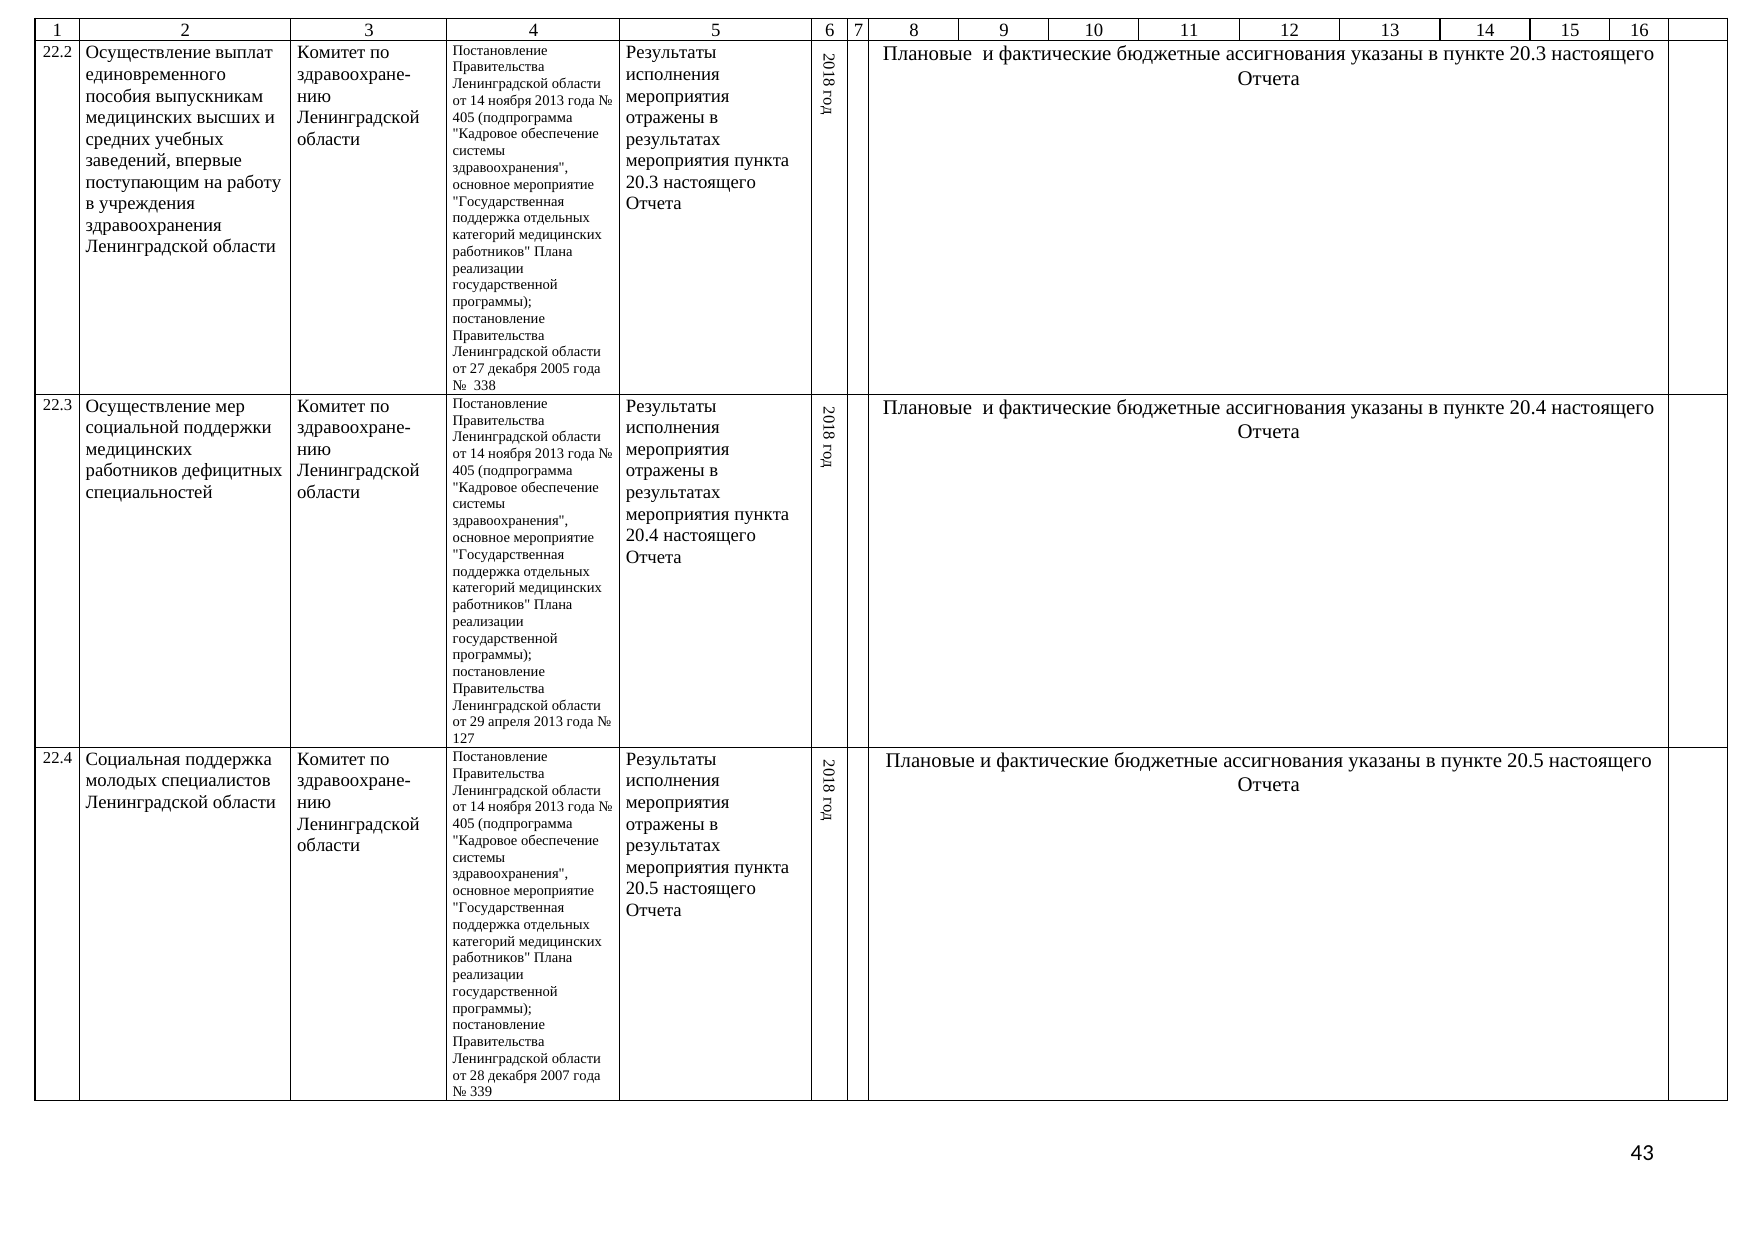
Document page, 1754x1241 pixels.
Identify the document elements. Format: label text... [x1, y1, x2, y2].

table_cell Результаты исполнения мероприятия отражены в результатах мероприятия пункта 20.5 настоящего Отчета [620, 748, 811, 1100]
table_cell Осуществление мер социальной поддержки медицинских работников дефицитных специальностей [80, 395, 290, 747]
table_header 7 [848, 19, 868, 40]
table_cell 22.2 [36, 41, 79, 393]
table_header 6 [812, 19, 847, 40]
table_header 5 [620, 19, 811, 40]
table_header 15 [1531, 19, 1609, 40]
table_cell Результаты исполнения мероприятия отражены в результатах мероприятия пункта 20.4 настоящего Отчета [620, 395, 811, 747]
table_header 1 [36, 19, 79, 40]
table_header 13 [1340, 19, 1439, 40]
table_header 12 [1240, 19, 1339, 40]
table_header [1669, 19, 1727, 40]
table_cell [848, 395, 868, 747]
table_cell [291, 748, 446, 1100]
table_header 11 [1139, 19, 1239, 40]
table_cell 22.3 [36, 395, 79, 747]
table_cell Осуществление выплат единовременного пособия выпускникам медицинских высших и средних учебных заведений, впервые поступающим на работу в учреждения здравоохранения Ленинградской области [80, 41, 290, 393]
table_header 16 [1610, 19, 1668, 40]
table_cell Плановые и фактические бюджетные ассигнования указаны в пункте 20.5 настоящего Отчета [869, 748, 1668, 1100]
table_cell [1669, 395, 1727, 747]
table_cell Комитет по здравоохране-нию Ленинградской области [291, 395, 446, 747]
table_cell 2018 год [812, 41, 847, 393]
table_header 14 [1441, 19, 1529, 40]
table_cell Постановление Правительства Ленинградской области от 14 ноября 2013 года № 405 (подпрограмма "Кадровое обеспечение системы здравоохранения", основное мероприятие "Государственная поддержка отдельных категорий медицинских работников" Плана реализации государственной программы); постановление Правительства Ленинградской области от 29 апреля 2013 года № 127 [447, 395, 619, 747]
table_header 8 [869, 19, 958, 40]
table_header 2 [80, 19, 290, 40]
table_cell [1669, 41, 1727, 393]
table_cell Постановление Правительства Ленинградской области от 14 ноября 2013 года № 405 (подпрограмма "Кадровое обеспечение системы здравоохранения", основное мероприятие "Государственная поддержка отдельных категорий медицинских работников" Плана реализации государственной программы); постановление Правительства Ленинградской области от 28 декабря 2007 года № 339 [447, 748, 619, 1100]
table_header 10 [1049, 19, 1138, 40]
table_header 3 [291, 19, 446, 40]
table_cell 2018 год [812, 748, 847, 1100]
table_cell Плановые и фактические бюджетные ассигнования указаны в пункте 20.3 настоящего Отчета [869, 41, 1668, 393]
table_cell Комитет по здравоохране-нию Ленинградской области [291, 41, 446, 393]
table_cell Результаты исполнения мероприятия отражены в результатах мероприятия пункта 20.3 настоящего Отчета [620, 41, 811, 393]
table_cell [848, 41, 868, 393]
table_cell [848, 748, 868, 1100]
table_cell Социальная поддержка молодых специалистов Ленинградской области [80, 748, 290, 1100]
table_cell Постановление Правительства Ленинградской области от 14 ноября 2013 года № 405 (подпрограмма "Кадровое обеспечение системы здравоохранения", основное мероприятие "Государственная поддержка отдельных категорий медицинских работников" Плана реализации государственной программы); постановление Правительства Ленинградской области от 27 декабря 2005 года № 338 [447, 41, 619, 393]
table_header 9 [959, 19, 1048, 40]
table_header 4 [447, 19, 619, 40]
table_cell 22.4 [36, 748, 79, 1100]
table_cell Плановые и фактические бюджетные ассигнования указаны в пункте 20.4 настоящего Отчета [869, 395, 1668, 747]
table_cell 2018 год [812, 395, 847, 747]
table_cell [1669, 748, 1727, 1100]
